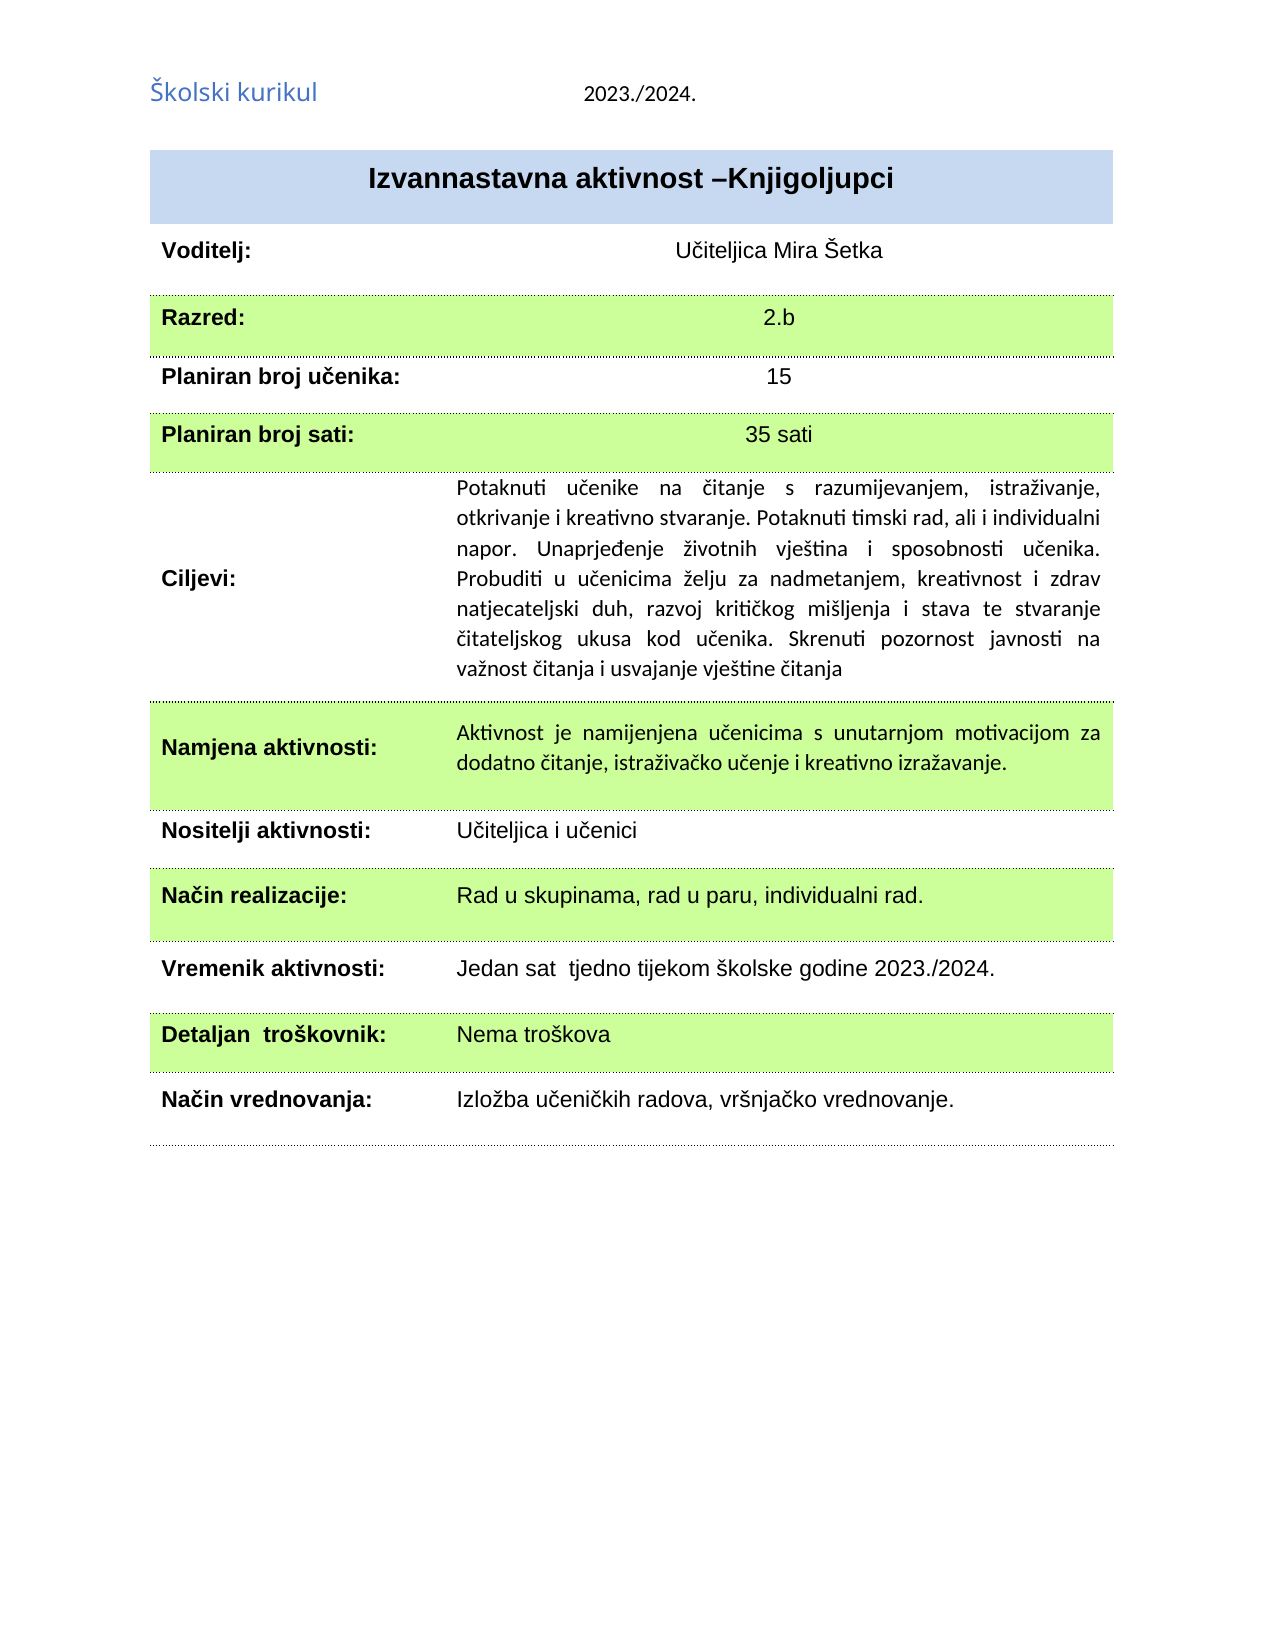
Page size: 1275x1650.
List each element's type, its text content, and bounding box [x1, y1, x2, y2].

table_cell Način vrednovanja: [150, 1072, 445, 1145]
table_header Izvannastavna aktivnost –Knjigoljupci [150, 150, 1113, 224]
table_cell Rad u skupinama, rad u paru, individualni rad. [445, 868, 1113, 941]
table_cell Detaljan troškovnik: [150, 1013, 445, 1072]
table_cell Nositelji aktivnosti: [150, 810, 445, 868]
table_cell Razred: [150, 295, 445, 356]
table_cell 15 [445, 356, 1113, 413]
table_cell Jedan sat tjedno tijekom školske godine 2023./2024. [445, 941, 1113, 1013]
table_cell Učiteljica i učenici [445, 810, 1113, 868]
table_cell Aktivnost je namijenjena učenicima s unutarnjom motivacijom za dodatno čitanje, istraživačko učenje i kreativno izražavanje. [445, 701, 1113, 810]
table_cell Planiran broj sati: [150, 413, 445, 472]
table_cell Učiteljica Mira Šetka [445, 224, 1113, 295]
table_cell 2.b [445, 295, 1113, 356]
table_cell Voditelj: [150, 224, 445, 295]
table_cell 35 sati [445, 413, 1113, 472]
table_cell Potaknuti učenike na čitanje s razumijevanjem, istraživanje, otkrivanje i kreativno stvaranje. Potaknuti timski rad, ali i individualni napor. Unaprjeđenje životnih vještina i sposobnosti učenika. Probuditi u učenicima želju za nadmetanjem, kreativnost i zdrav natjecateljski duh, razvoj kritičkog mišljenja i stava te stvaranje čitateljskog ukusa kod učenika. Skrenuti pozornost javnosti na važnost čitanja i usvajanje vještine čitanja [445, 472, 1113, 701]
table_cell Izložba učeničkih radova, vršnjačko vrednovanje. [445, 1072, 1113, 1145]
table_cell Nema troškova [445, 1013, 1113, 1072]
table_cell Namjena aktivnosti: [150, 701, 445, 810]
table_cell Način realizacije: [150, 868, 445, 941]
table_cell Planiran broj učenika: [150, 356, 445, 413]
table_cell Vremenik aktivnosti: [150, 941, 445, 1013]
table_cell Ciljevi: [150, 472, 445, 701]
